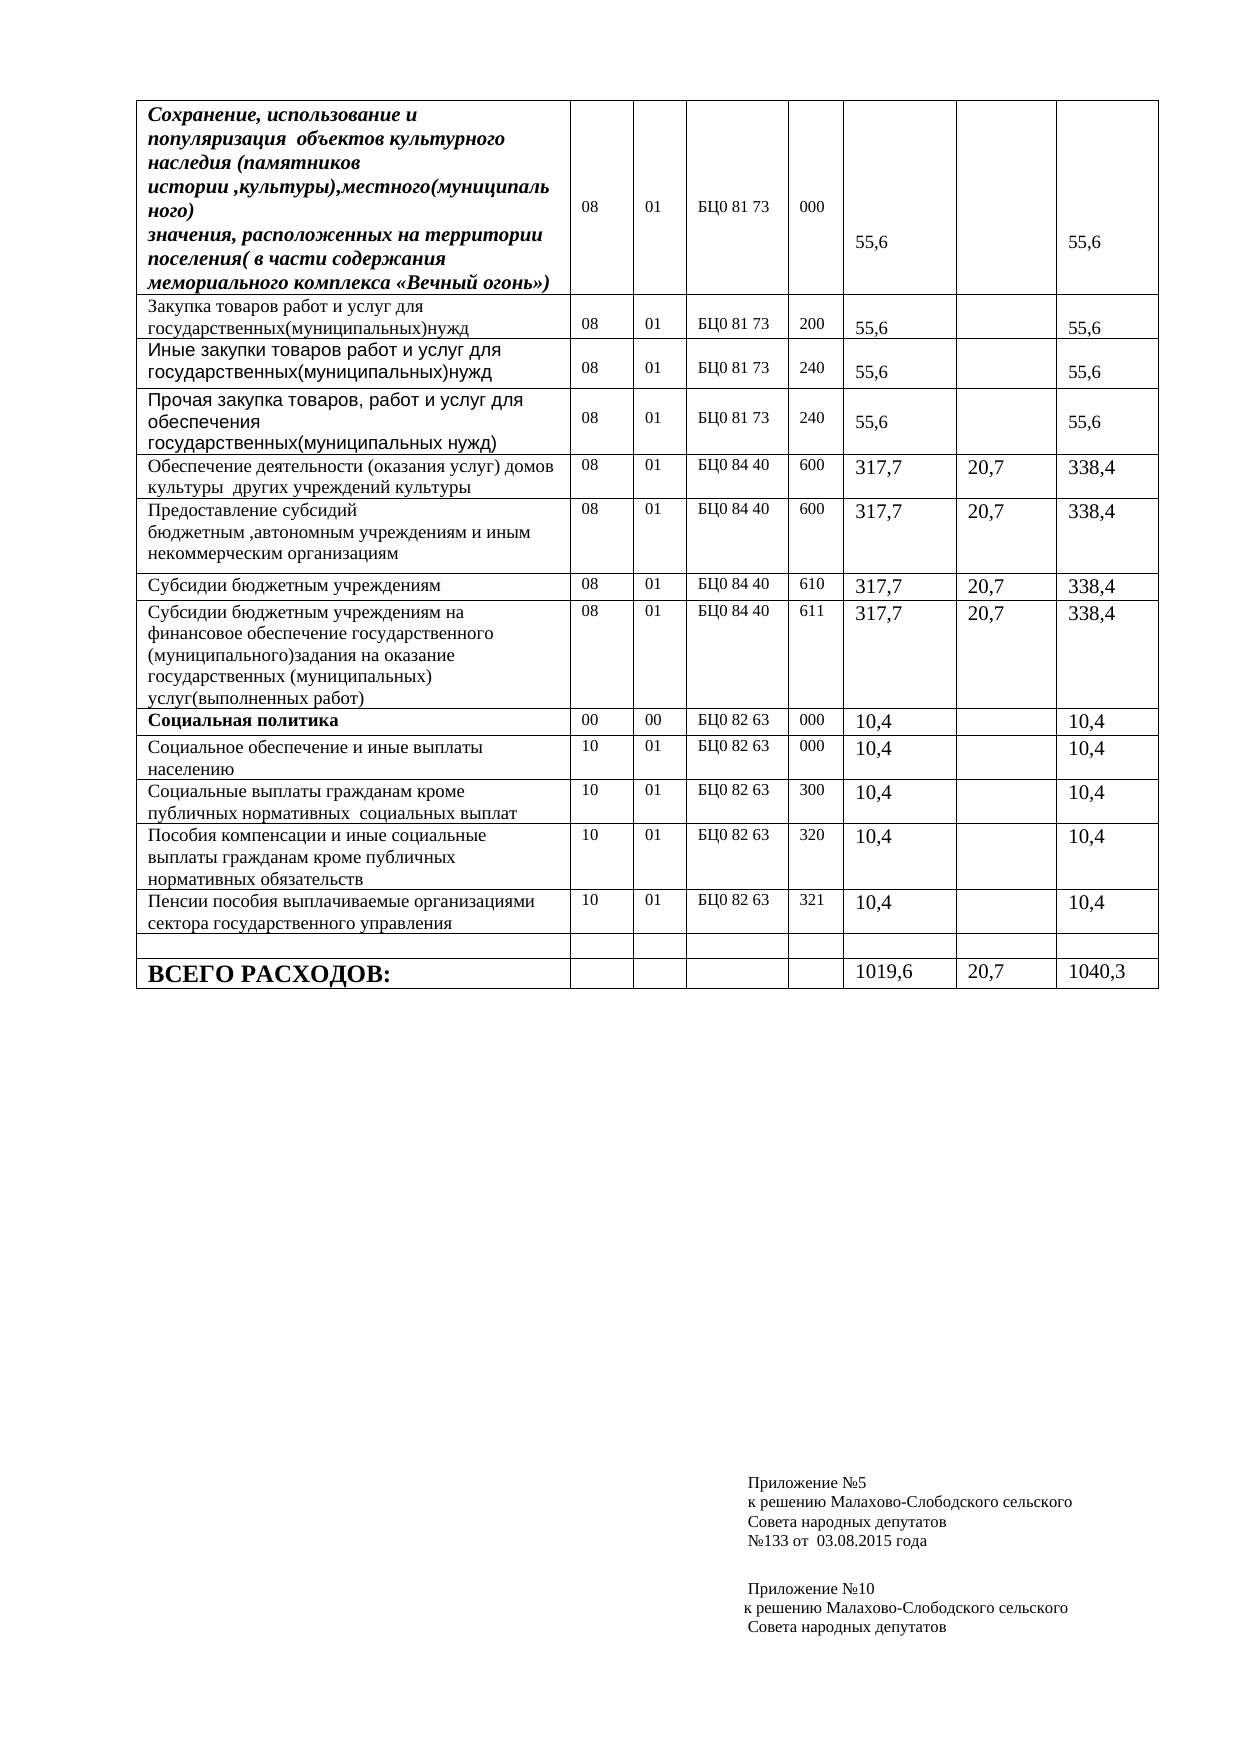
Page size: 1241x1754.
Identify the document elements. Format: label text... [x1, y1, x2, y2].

table_cell 01 [634, 295, 686, 338]
table_cell 240 [789, 339, 843, 388]
table_cell Социальная политика [137, 709, 570, 735]
table_cell 10,4 [844, 824, 956, 889]
table_cell [957, 389, 1056, 454]
table_cell Иные закупки товаров работ и услуг для государственных(муниципальных)нужд [137, 339, 570, 388]
table_cell Предоставление субсидий бюджетным ,автономным учреждениям и иным некоммерческим организациям [137, 499, 570, 573]
table_cell 317,7 [844, 574, 956, 599]
table_cell 01 [634, 455, 686, 498]
table_cell 55,6 [1057, 295, 1158, 338]
table_cell 08 [571, 295, 633, 338]
table_cell Обеспечение деятельности (оказания услуг) домов культуры других учреждений культуры [137, 455, 570, 498]
table_cell БЦ0 81 73 [687, 101, 788, 294]
table_cell 317,7 [844, 499, 956, 573]
table_cell БЦ0 82 63 [687, 736, 788, 779]
table_cell Пенсии пособия выплачиваемые организациями сектора государственного управления [137, 890, 570, 933]
table_cell 200 [789, 295, 843, 338]
table_cell 55,6 [844, 339, 956, 388]
table_cell 08 [571, 101, 633, 294]
table_cell [957, 934, 1056, 958]
table_cell 55,6 [844, 389, 956, 454]
table_cell 01 [634, 601, 686, 708]
table_cell [789, 934, 843, 958]
table_cell Субсидии бюджетным учреждениям на финансовое обеспечение государственного (муниципального)задания на оказание государственных (муниципальных) услуг(выполненных работ) [137, 601, 570, 708]
table_cell 321 [789, 890, 843, 933]
table_cell 10,4 [1057, 824, 1158, 889]
table_cell 00 [634, 709, 686, 735]
table_cell БЦ0 84 40 [687, 574, 788, 599]
text к решению Малахово-Слободского сельского [148, 1598, 1152, 1617]
table_cell 10,4 [844, 709, 956, 735]
table_cell БЦ0 81 73 [687, 295, 788, 338]
table_cell [634, 959, 686, 988]
table_cell 317,7 [844, 455, 956, 498]
table_cell 338,4 [1057, 574, 1158, 599]
table_cell 55,6 [844, 101, 956, 294]
table_cell 08 [571, 601, 633, 708]
table_cell [844, 934, 956, 958]
table_cell Сохранение, использование и популяризация объектов культурного наследия (памятников истории ,культуры),местного(муниципального) значения, расположенных на территории поселения( в части содержания мемориального комплекса «Вечный огонь») [137, 101, 570, 294]
table_cell Социальное обеспечение и иные выплаты населению [137, 736, 570, 779]
table_cell ВСЕГО РАСХОДОВ: [137, 959, 570, 988]
table_cell 01 [634, 339, 686, 388]
table_cell 55,6 [844, 295, 956, 338]
table_cell 1019,6 [844, 959, 956, 988]
table_cell 01 [634, 574, 686, 599]
table_cell 10,4 [1057, 780, 1158, 823]
table_cell 08 [571, 574, 633, 599]
table_cell Прочая закупка товаров, работ и услуг для обеспечения государственных(муниципальных нужд) [137, 389, 570, 454]
table_cell 10 [571, 736, 633, 779]
table_cell [571, 959, 633, 988]
table_cell БЦ0 81 73 [687, 339, 788, 388]
table_cell БЦ0 82 63 [687, 890, 788, 933]
table_cell 01 [634, 389, 686, 454]
table_cell [1057, 934, 1158, 958]
table_cell 338,4 [1057, 455, 1158, 498]
table_cell 10,4 [1057, 736, 1158, 779]
text к решению Малахово-Слободского сельского [148, 1492, 1152, 1511]
table_cell [687, 959, 788, 988]
table_cell [687, 934, 788, 958]
text №133 от 03.08.2015 года [148, 1531, 1152, 1550]
table_cell 000 [789, 709, 843, 735]
table_cell 610 [789, 574, 843, 599]
table_cell 20,7 [957, 601, 1056, 708]
table_cell 600 [789, 455, 843, 498]
table_cell [957, 736, 1056, 779]
table_cell 10 [571, 890, 633, 933]
table_cell 08 [571, 499, 633, 573]
table_cell 08 [571, 339, 633, 388]
table_cell [571, 934, 633, 958]
table_cell 55,6 [1057, 389, 1158, 454]
table_cell [789, 959, 843, 988]
table_cell 10 [571, 824, 633, 889]
table_cell 10,4 [844, 780, 956, 823]
table_cell 240 [789, 389, 843, 454]
table_cell 000 [789, 736, 843, 779]
table_cell 20,7 [957, 499, 1056, 573]
table_cell 000 [789, 101, 843, 294]
table_cell 338,4 [1057, 499, 1158, 573]
table_cell 611 [789, 601, 843, 708]
table_cell 338,4 [1057, 601, 1158, 708]
table_cell Закупка товаров работ и услуг для государственных(муниципальных)нужд [137, 295, 570, 338]
table_cell 20,7 [957, 455, 1056, 498]
table_cell 55,6 [1057, 339, 1158, 388]
table_cell БЦ0 84 40 [687, 499, 788, 573]
table_cell 01 [634, 890, 686, 933]
table_cell 01 [634, 499, 686, 573]
table_cell БЦ0 82 63 [687, 709, 788, 735]
table_cell 600 [789, 499, 843, 573]
table_cell Социальные выплаты гражданам кроме публичных нормативных социальных выплат [137, 780, 570, 823]
table_cell 300 [789, 780, 843, 823]
table_cell 10,4 [1057, 709, 1158, 735]
table_cell 10,4 [844, 890, 956, 933]
table_cell 01 [634, 824, 686, 889]
table_cell 1040,3 [1057, 959, 1158, 988]
table_cell 10 [571, 780, 633, 823]
table_cell БЦ0 81 73 [687, 389, 788, 454]
table_cell БЦ0 82 63 [687, 780, 788, 823]
table_cell 55,6 [1057, 101, 1158, 294]
table_cell [957, 709, 1056, 735]
table_cell 320 [789, 824, 843, 889]
table_cell [957, 890, 1056, 933]
table_cell [957, 339, 1056, 388]
table_cell 08 [571, 389, 633, 454]
table_cell 01 [634, 101, 686, 294]
text Приложение №5 [148, 1473, 1152, 1492]
table_cell [957, 780, 1056, 823]
table_cell [634, 934, 686, 958]
table_cell БЦ0 82 63 [687, 824, 788, 889]
text Совета народных депутатов [148, 1511, 1152, 1531]
table_cell [957, 101, 1056, 294]
table_cell 01 [634, 736, 686, 779]
table_cell 00 [571, 709, 633, 735]
table_cell [957, 295, 1056, 338]
text Приложение №10 [148, 1578, 1152, 1598]
table_cell Пособия компенсации и иные социальные выплаты гражданам кроме публичных нормативных обязательств [137, 824, 570, 889]
table_cell БЦ0 84 40 [687, 455, 788, 498]
table_cell [957, 824, 1056, 889]
text Совета народных депутатов [148, 1617, 1152, 1636]
table_cell [137, 934, 570, 958]
table_cell Субсидии бюджетным учреждениям [137, 574, 570, 599]
table_cell 20,7 [957, 959, 1056, 988]
table_cell 20,7 [957, 574, 1056, 599]
table_cell 10,4 [1057, 890, 1158, 933]
table_cell 01 [634, 780, 686, 823]
table_cell 08 [571, 455, 633, 498]
table_cell БЦ0 84 40 [687, 601, 788, 708]
table_cell 10,4 [844, 736, 956, 779]
table_cell 317,7 [844, 601, 956, 708]
